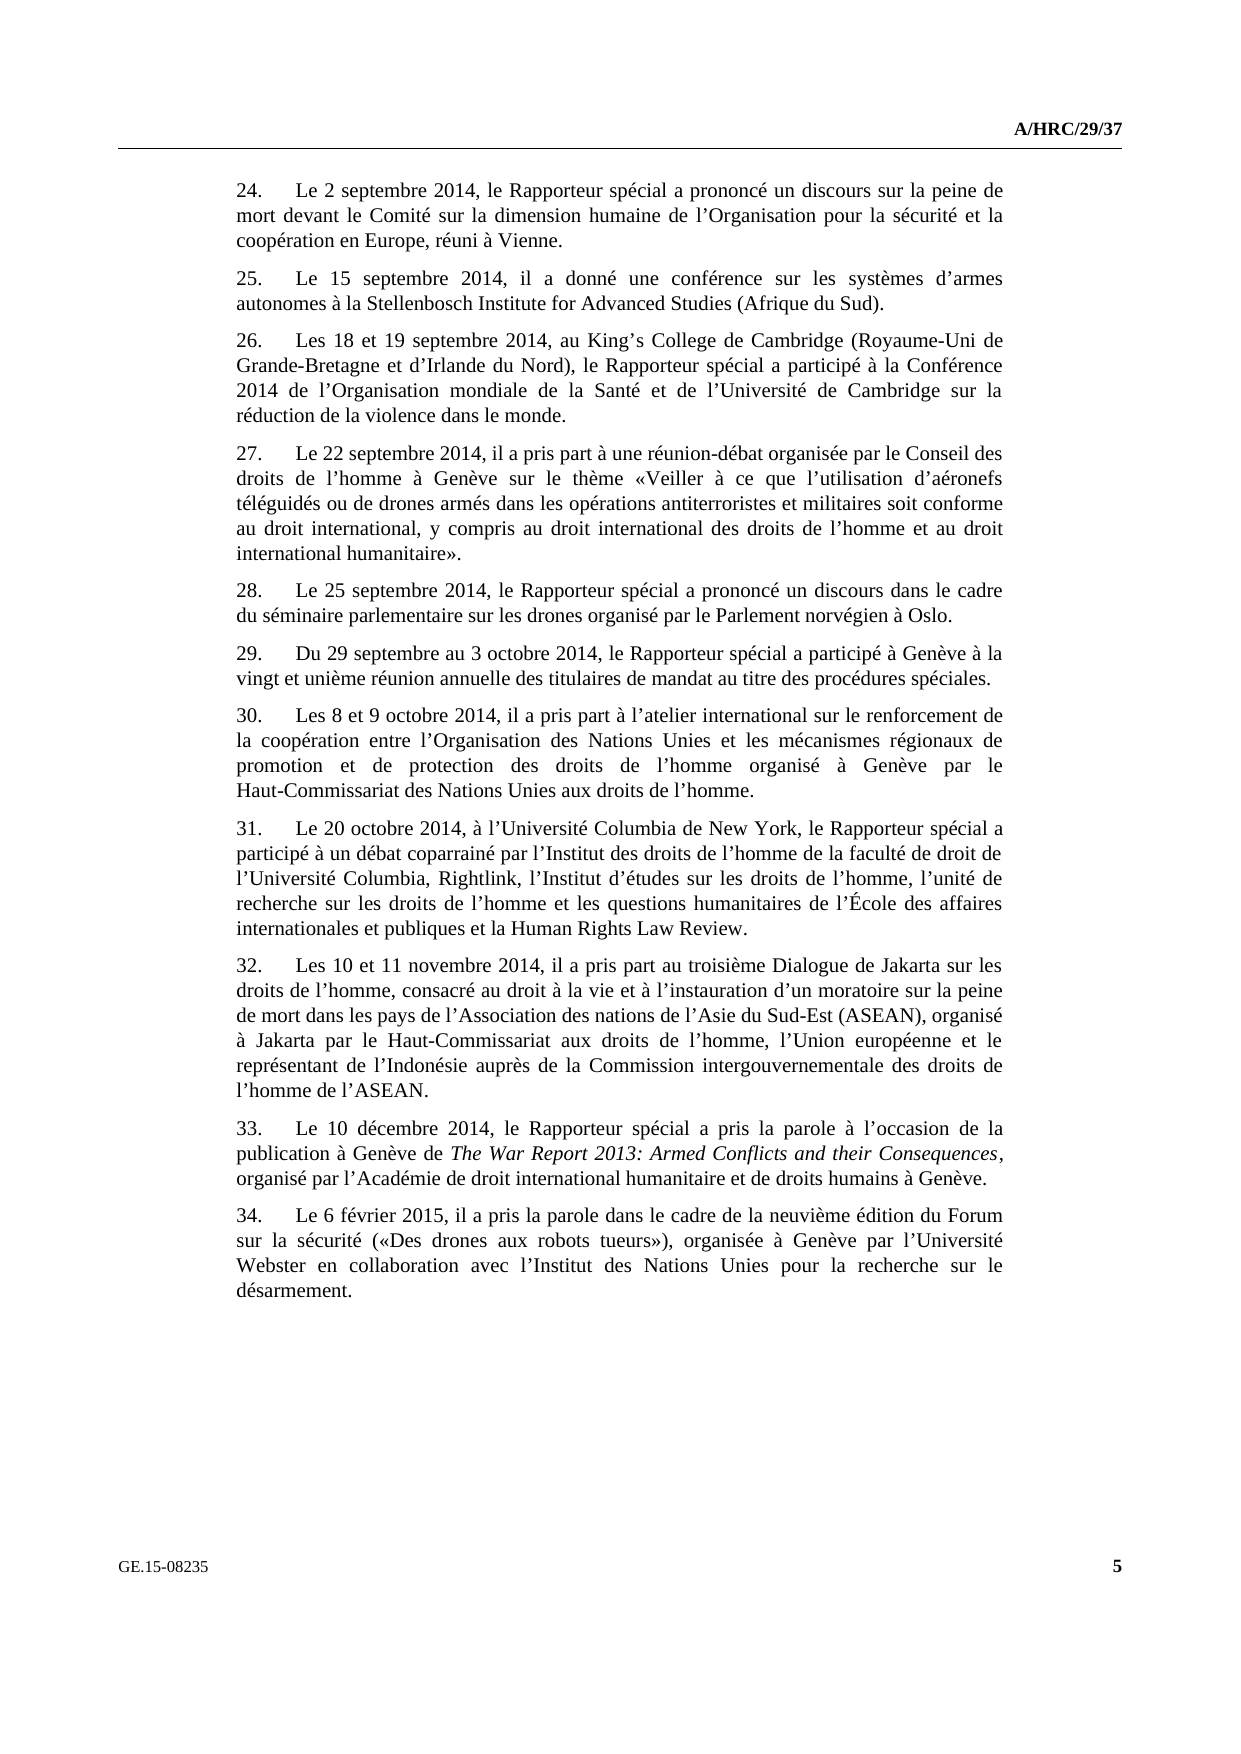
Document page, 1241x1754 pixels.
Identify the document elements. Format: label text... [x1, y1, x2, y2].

text Le 6 février 2015, il a pris la parole dans le cadre de la neuvième édition du Forum sur la sécurité («Des drones aux robots tueurs»), organisée à Genève par l’Université Webster en collaboration avec l’Institut des Nations Unies pour la recherche sur le désarmement. [236, 1202, 1004, 1302]
text Le 15 septembre 2014, il a donné une conférence sur les systèmes d’armes autonomes à la Stellenbosch Institute for Advanced Studies (Afrique du Sud). [236, 265, 1004, 315]
text Le 20 octobre 2014, à l’Université Columbia de New York, le Rapporteur spécial a participé à un débat coparrainé par l’Institut des droits de l’homme de la faculté de droit de l’Université Columbia, Rightlink, l’Institut d’études sur les droits de l’homme, l’unité de recherche sur les droits de l’homme et les questions humanitaires de l’École des affaires internationales et publiques et la Human Rights Law Review. [236, 815, 1004, 940]
text Du 29 septembre au 3 octobre 2014, le Rapporteur spécial a participé à Genève à la vingt et unième réunion annuelle des titulaires de mandat au titre des procédures spéciales. [236, 640, 1004, 690]
text Le 10 décembre 2014, le Rapporteur spécial a pris la parole à l’occasion de la publication à Genève de The War Report 2013: Armed Conflicts and their Consequences, organisé par l’Académie de droit international humanitaire et de droits humains à Genève. [236, 1115, 1004, 1190]
text Les 18 et 19 septembre 2014, au King’s College de Cambridge (Royaume-Uni de Grande-Bretagne et d’Irlande du Nord), le Rapporteur spécial a participé à la Conférence 2014 de l’Organisation mondiale de la Santé et de l’Université de Cambridge sur la réduction de la violence dans le monde. [236, 327, 1004, 427]
text Les 8 et 9 octobre 2014, il a pris part à l’atelier international sur le renforcement de la coopération entre l’Organisation des Nations Unies et les mécanismes régionaux de promotion et de protection des droits de l’homme organisé à Genève par le Haut-Commissariat des Nations Unies aux droits de l’homme. [236, 702, 1004, 802]
text Le 2 septembre 2014, le Rapporteur spécial a prononcé un discours sur la peine de mort devant le Comité sur la dimension humaine de l’Organisation pour la sécurité et la coopération en Europe, réuni à Vienne. [236, 177, 1004, 252]
text Le 22 septembre 2014, il a pris part à une réunion-débat organisée par le Conseil des droits de l’homme à Genève sur le thème «Veiller à ce que l’utilisation d’aéronefs téléguidés ou de drones armés dans les opérations antiterroristes et militaires soit conforme au droit international, y compris au droit international des droits de l’homme et au droit international humanitaire». [236, 440, 1004, 565]
text Le 25 septembre 2014, le Rapporteur spécial a prononcé un discours dans le cadre du séminaire parlementaire sur les drones organisé par le Parlement norvégien à Oslo. [236, 577, 1004, 627]
text Les 10 et 11 novembre 2014, il a pris part au troisième Dialogue de Jakarta sur les droits de l’homme, consacré au droit à la vie et à l’instauration d’un moratoire sur la peine de mort dans les pays de l’Association des nations de l’Asie du Sud-Est (ASEAN), organisé à Jakarta par le Haut-Commissariat aux droits de l’homme, l’Union européenne et le représentant de l’Indonésie auprès de la Commission intergouvernementale des droits de l’homme de l’ASEAN. [236, 952, 1004, 1102]
